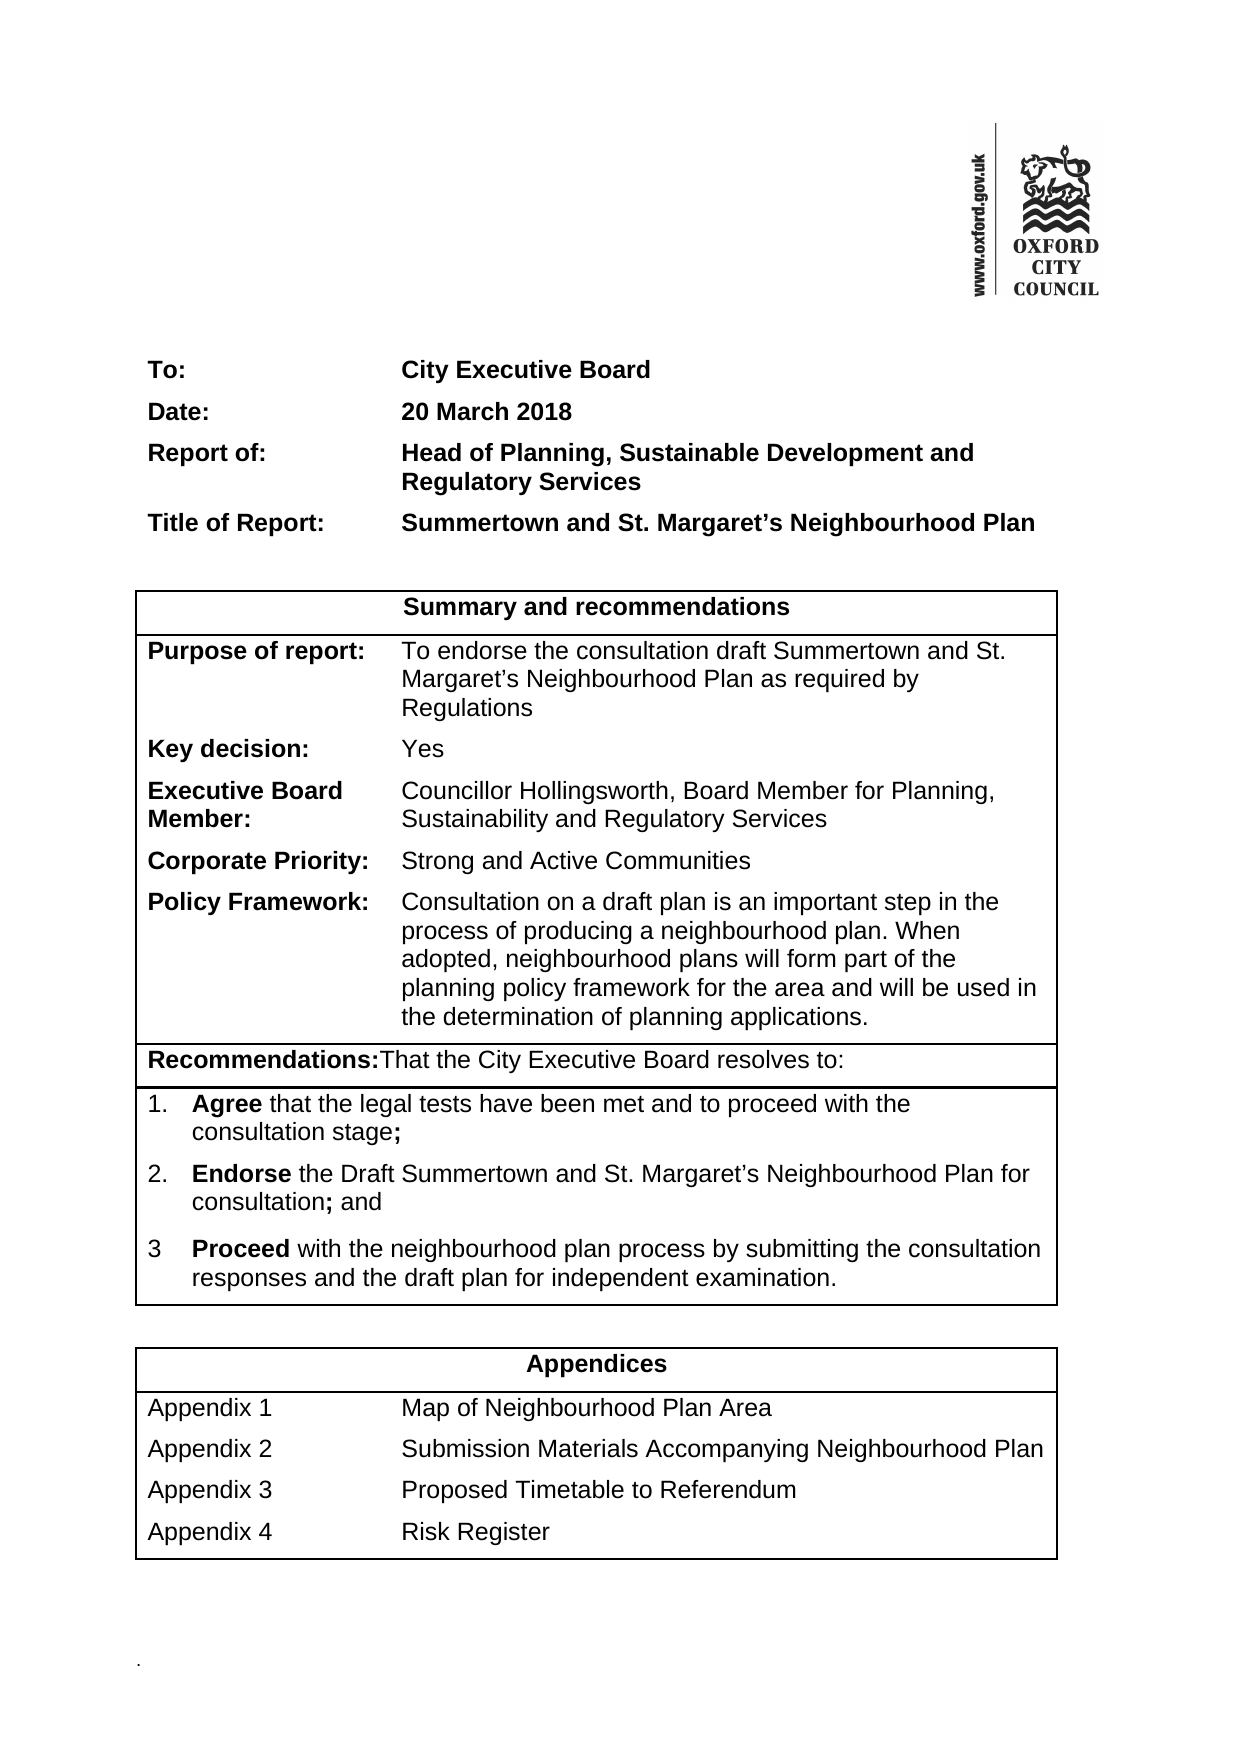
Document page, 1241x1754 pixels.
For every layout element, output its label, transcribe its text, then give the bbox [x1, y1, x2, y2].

table_cell Appendix 2 [137, 1434, 390, 1475]
table_cell Proposed Timetable to Referendum [390, 1475, 1056, 1516]
table_cell Agree that the legal tests have been met and to proceed with the consultation stage; [180, 1089, 1056, 1158]
table_cell To endorse the consultation draft Summertown and St. Margaret’s Neighbourhood Plan as required by Regulations [390, 636, 1056, 734]
table_cell Summertown and St. Margaret’s Neighbourhood Plan [390, 508, 1057, 549]
table_cell Appendix 4 [137, 1516, 390, 1558]
table_header To: [136, 355, 390, 396]
table_cell Recommendations:That the City Executive Board resolves to: [137, 1045, 1056, 1086]
picture [966, 118, 1105, 302]
table_cell Appendix 1 [137, 1393, 390, 1434]
table_cell Appendix 3 [137, 1475, 390, 1516]
table_cell Head of Planning, Sustainable Development and Regulatory Services [390, 438, 1057, 508]
table_cell Councillor Hollingsworth, Board Member for Planning, Sustainability and Regulatory Services [390, 776, 1056, 846]
table_cell Title of Report: [136, 508, 390, 549]
table_cell Consultation on a draft plan is an important step in the process of producing a neighbourhood plan. When adopted, neighbourhood plans will form part of the planning policy framework for the area and will be used in the determination of planning applications. [390, 887, 1056, 1043]
table_cell Risk Register [390, 1516, 1056, 1558]
table_cell 3 [137, 1234, 180, 1304]
table_cell 1. [137, 1089, 180, 1158]
table_cell 2. [137, 1159, 180, 1234]
table_header Summary and recommendations [137, 592, 1056, 633]
table_cell Endorse the Draft Summertown and St. Margaret’s Neighbourhood Plan for consultation; and [180, 1159, 1056, 1234]
table_cell Proceed with the neighbourhood plan process by submitting the consultation responses and the draft plan for independent examination. [180, 1234, 1056, 1304]
table_cell Strong and Active Communities [390, 846, 1056, 887]
table_cell Executive Board Member: [137, 776, 390, 846]
table_cell Yes [390, 734, 1056, 776]
table_cell Date: [136, 396, 390, 438]
table_cell Map of Neighbourhood Plan Area [390, 1393, 1056, 1434]
table_header City Executive Board [390, 355, 1057, 396]
table_header Appendices [137, 1349, 1056, 1391]
table_cell Policy Framework: [137, 887, 390, 1043]
table_cell Submission Materials Accompanying Neighbourhood Plan [390, 1434, 1056, 1475]
table_cell Purpose of report: [137, 636, 390, 734]
table_cell Key decision: [137, 734, 390, 776]
table_cell Report of: [136, 438, 390, 508]
table_cell 20 March 2018 [390, 396, 1057, 438]
table_cell Corporate Priority: [137, 846, 390, 887]
